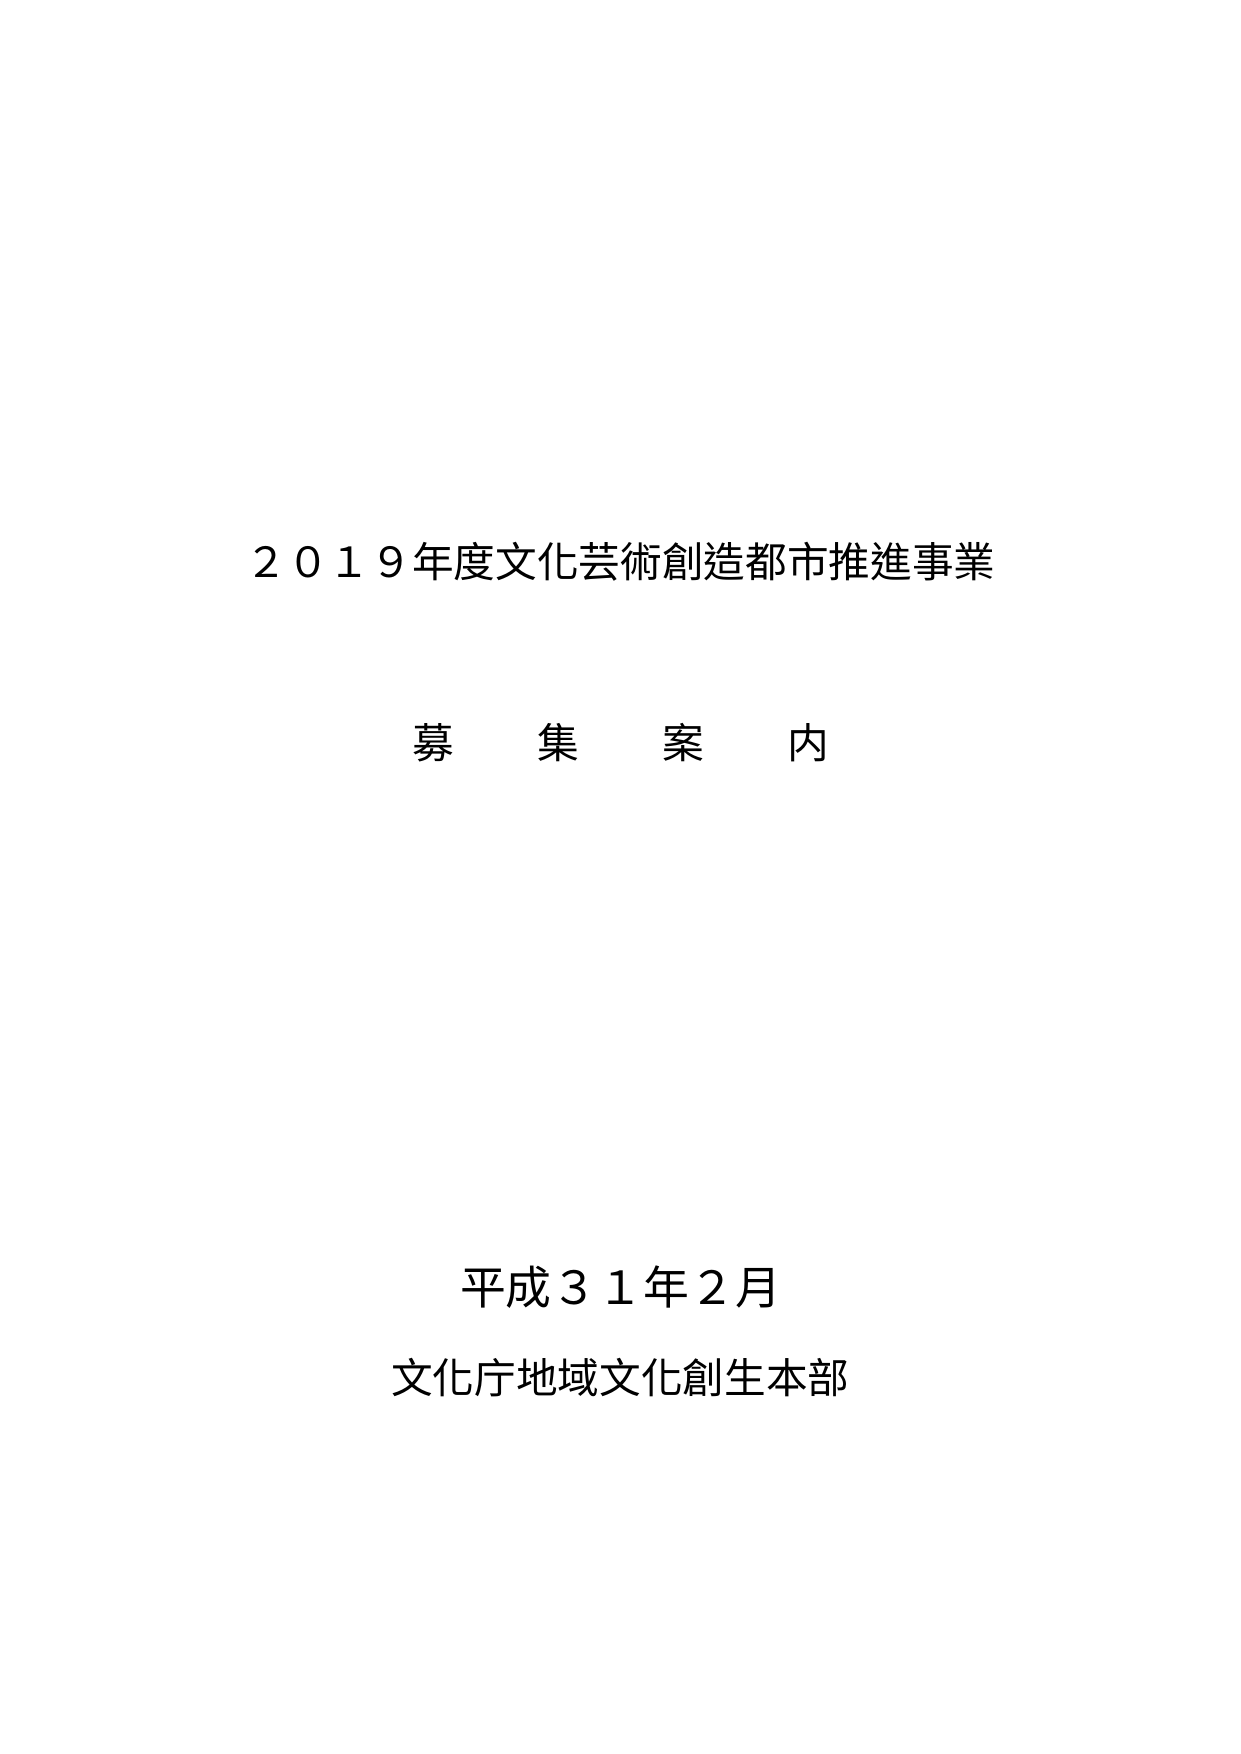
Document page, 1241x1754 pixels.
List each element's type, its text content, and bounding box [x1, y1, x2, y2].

text ２０１９年度文化芸術創造都市推進事業 [112, 514, 1128, 604]
text 平成３１年２月 [112, 1239, 1128, 1329]
text 募 集 案 内 [112, 695, 1128, 786]
text 文化庁地域文化創生本部 [112, 1329, 1128, 1420]
